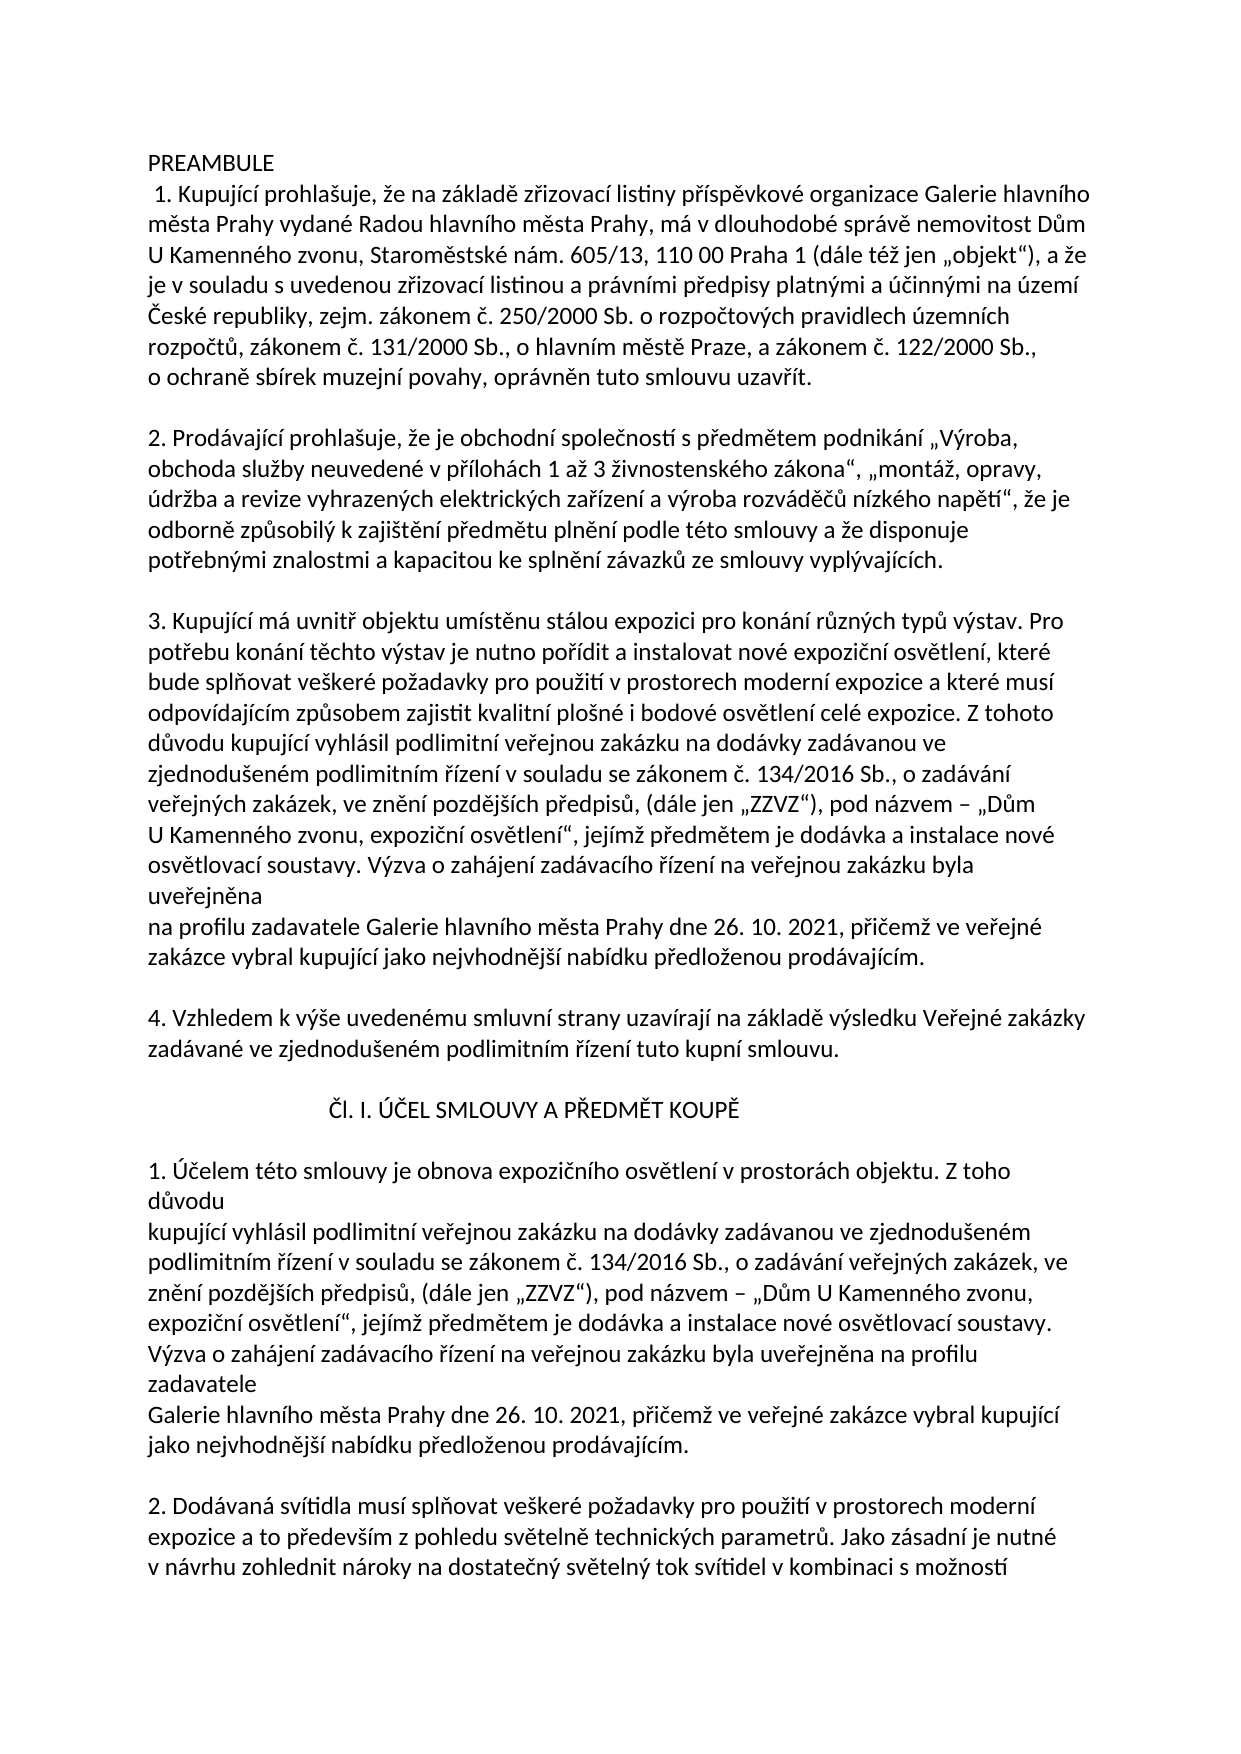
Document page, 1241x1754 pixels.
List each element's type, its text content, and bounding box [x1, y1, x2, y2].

text 2. Prodávající prohlašuje, že je obchodní společností s předmětem podnikání „Výroba, obchoda služby neuvedené v přílohách 1 až 3 živnostenského zákona“, „montáž, opravy, údržba a revize vyhrazených elektrických zařízení a výroba rozváděčů nízkého napětí“, že je odborně způsobilý k zajištění předmětu plnění podle této smlouvy a že disponuje potřebnými znalostmi a kapacitou ke splnění závazků ze smlouvy vyplývajících. [148, 422, 1093, 575]
text o ochraně sbírek muzejní povahy, oprávněn tuto smlouvu uzavřít. [148, 361, 1093, 392]
text 4. Vzhledem k výše uvedenému smluvní strany uzavírají na základě výsledku Veřejné zakázky [148, 1002, 1093, 1033]
text zjednodušeném podlimitním řízení v souladu se zákonem č. 134/2016 Sb., o zadávání [148, 758, 1093, 788]
text Galerie hlavního města Prahy dne 26. 10. 2021, přičemž ve veřejné zakázce vybral kupující [148, 1399, 1093, 1429]
text zakázce vybral kupující jako nejvhodnější nabídku předloženou prodávajícím. [148, 941, 1093, 972]
text znění pozdějších předpisů, (dále jen „ZZVZ“), pod názvem – „Dům U Kamenného zvonu, [148, 1277, 1093, 1307]
text zadávané ve zjednodušeném podlimitním řízení tuto kupní smlouvu. [148, 1033, 1093, 1063]
text důvodu kupující vyhlásil podlimitní veřejnou zakázku na dodávky zadávanou ve [148, 727, 1093, 758]
text České republiky, zejm. zákonem č. 250/2000 Sb. o rozpočtových pravidlech územních [148, 300, 1093, 331]
text 2. Dodávaná svítidla musí splňovat veškeré požadavky pro použití v prostorech moderní [148, 1491, 1093, 1521]
text PREAMBULE [148, 148, 1093, 178]
text podlimitním řízení v souladu se zákonem č. 134/2016 Sb., o zadávání veřejných zakázek, ve [148, 1246, 1093, 1277]
text kupující vyhlásil podlimitní veřejnou zakázku na dodávky zadávanou ve zjednodušeném [148, 1216, 1093, 1246]
text rozpočtů, zákonem č. 131/2000 Sb., o hlavním městě Praze, a zákonem č. 122/2000 Sb., [148, 331, 1093, 361]
text Čl. I. ÚČEL SMLOUVY A PŘEDMĚT KOUPĚ [148, 1094, 1093, 1124]
text je v souladu s uvedenou zřizovací listinou a právními předpisy platnými a účinnými na území [148, 270, 1093, 300]
text města Prahy vydané Radou hlavního města Prahy, má v dlouhodobé správě nemovitost Dům [148, 209, 1093, 239]
text jako nejvhodnější nabídku předloženou prodávajícím. [148, 1429, 1093, 1460]
text expoziční osvětlení“, jejímž předmětem je dodávka a instalace nové osvětlovací soustavy. [148, 1307, 1093, 1338]
text odpovídajícím způsobem zajistit kvalitní plošné i bodové osvětlení celé expozice. Z tohoto [148, 697, 1093, 727]
text na profilu zadavatele Galerie hlavního města Prahy dne 26. 10. 2021, přičemž ve veřejné [148, 911, 1093, 941]
text 1. Kupující prohlašuje, že na základě zřizovací listiny příspěvkové organizace Galerie hlavního [148, 178, 1093, 209]
text U Kamenného zvonu, expoziční osvětlení“, jejímž předmětem je dodávka a instalace nové [148, 819, 1093, 849]
text 3. Kupující má uvnitř objektu umístěnu stálou expozici pro konání různých typů výstav. Pro [148, 605, 1093, 636]
text potřebu konání těchto výstav je nutno pořídit a instalovat nové expoziční osvětlení, které [148, 636, 1093, 666]
text 1. Účelem této smlouvy je obnova expozičního osvětlení v prostorách objektu. Z toho důvodu [148, 1155, 1093, 1216]
text bude splňovat veškeré požadavky pro použití v prostorech moderní expozice a které musí [148, 666, 1093, 697]
text Výzva o zahájení zadávacího řízení na veřejnou zakázku byla uveřejněna na profilu zadavatele [148, 1338, 1093, 1399]
text v návrhu zohlednit nároky na dostatečný světelný tok svítidel v kombinaci s možností [148, 1552, 1093, 1582]
text osvětlovací soustavy. Výzva o zahájení zadávacího řízení na veřejnou zakázku byla uveřejněna [148, 849, 1093, 911]
text expozice a to především z pohledu světelně technických parametrů. Jako zásadní je nutné [148, 1521, 1093, 1552]
text U Kamenného zvonu, Staroměstské nám. 605/13, 110 00 Praha 1 (dále též jen „objekt“), a že [148, 239, 1093, 270]
text veřejných zakázek, ve znění pozdějších předpisů, (dále jen „ZZVZ“), pod názvem – „Dům [148, 788, 1093, 819]
